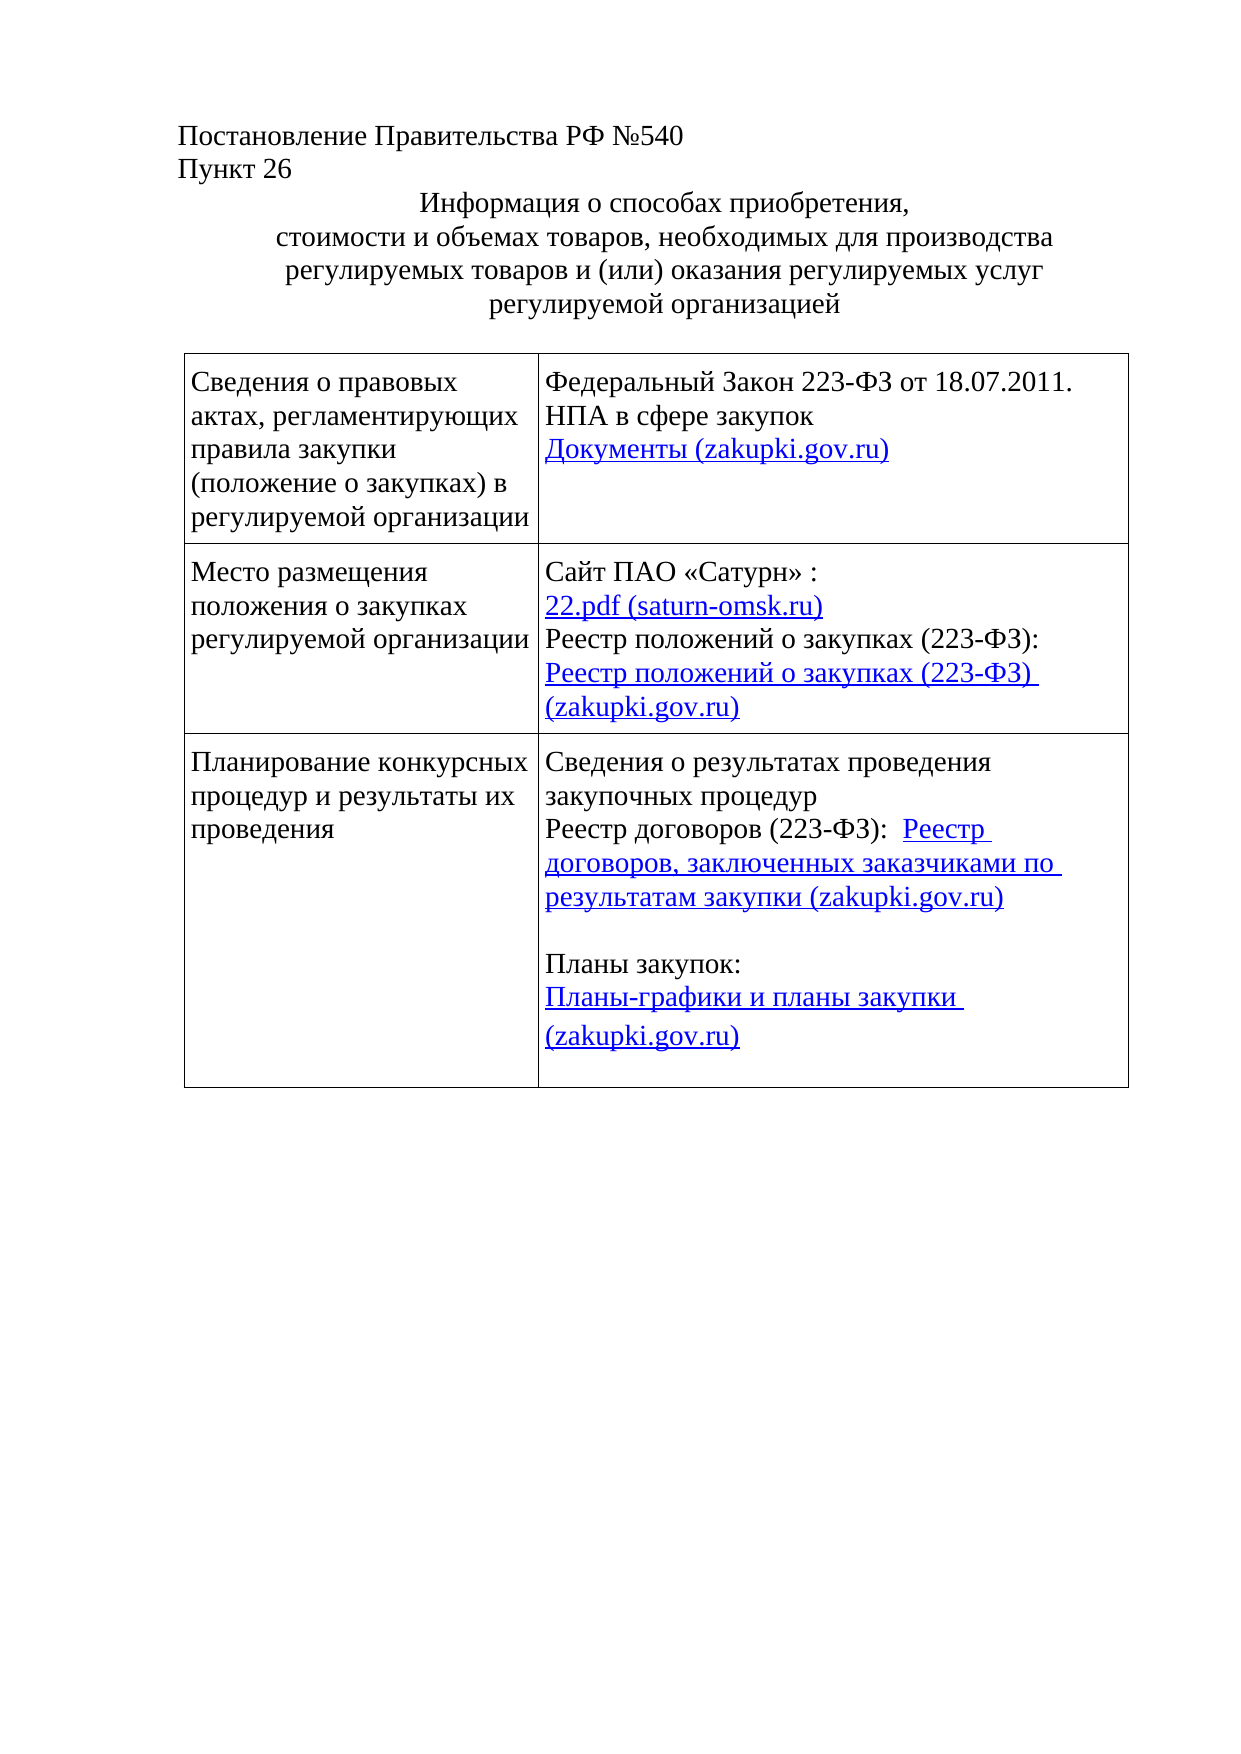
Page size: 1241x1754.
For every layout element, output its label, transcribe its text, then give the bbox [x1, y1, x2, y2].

table_cell Место размещения положения о закупках регулируемой организации [185, 544, 538, 733]
table_cell Сайт ПАО «Сатурн» : 22.pdf (saturn-omsk.ru) Реестр положений о закупках (223-ФЗ): Реестр положений о закупках (223-ФЗ) (zakupki.gov.ru) [539, 544, 1128, 733]
table_cell Сведения о результатах проведения закупочных процедур Реестр договоров (223-ФЗ): Реестр договоров, заключенных заказчиками по результатам закупки (zakupki.gov.ru) Планы закупок: Планы-графики и планы закупки (zakupki.gov.ru) [539, 734, 1128, 1087]
text регулируемых товаров и (или) оказания регулируемых услуг [177, 252, 1152, 286]
text Информация о способах приобретения, [177, 185, 1152, 219]
text регулируемой организацией [177, 286, 1152, 319]
text Пункт 26 [177, 152, 1152, 185]
table_header Сведения о правовых актах, регламентирующих правила закупки (положение о закупках) в регулируемой организации [185, 354, 538, 543]
table_cell Планирование конкурсных процедур и результаты их проведения [185, 734, 538, 1087]
text стоимости и объемах товаров, необходимых для производства [177, 219, 1152, 252]
table_header Федеральный Закон 223-ФЗ от 18.07.2011. НПА в сфере закупок Документы (zakupki.gov.ru) [539, 354, 1128, 543]
text Постановление Правительства РФ №540 [177, 118, 1152, 152]
